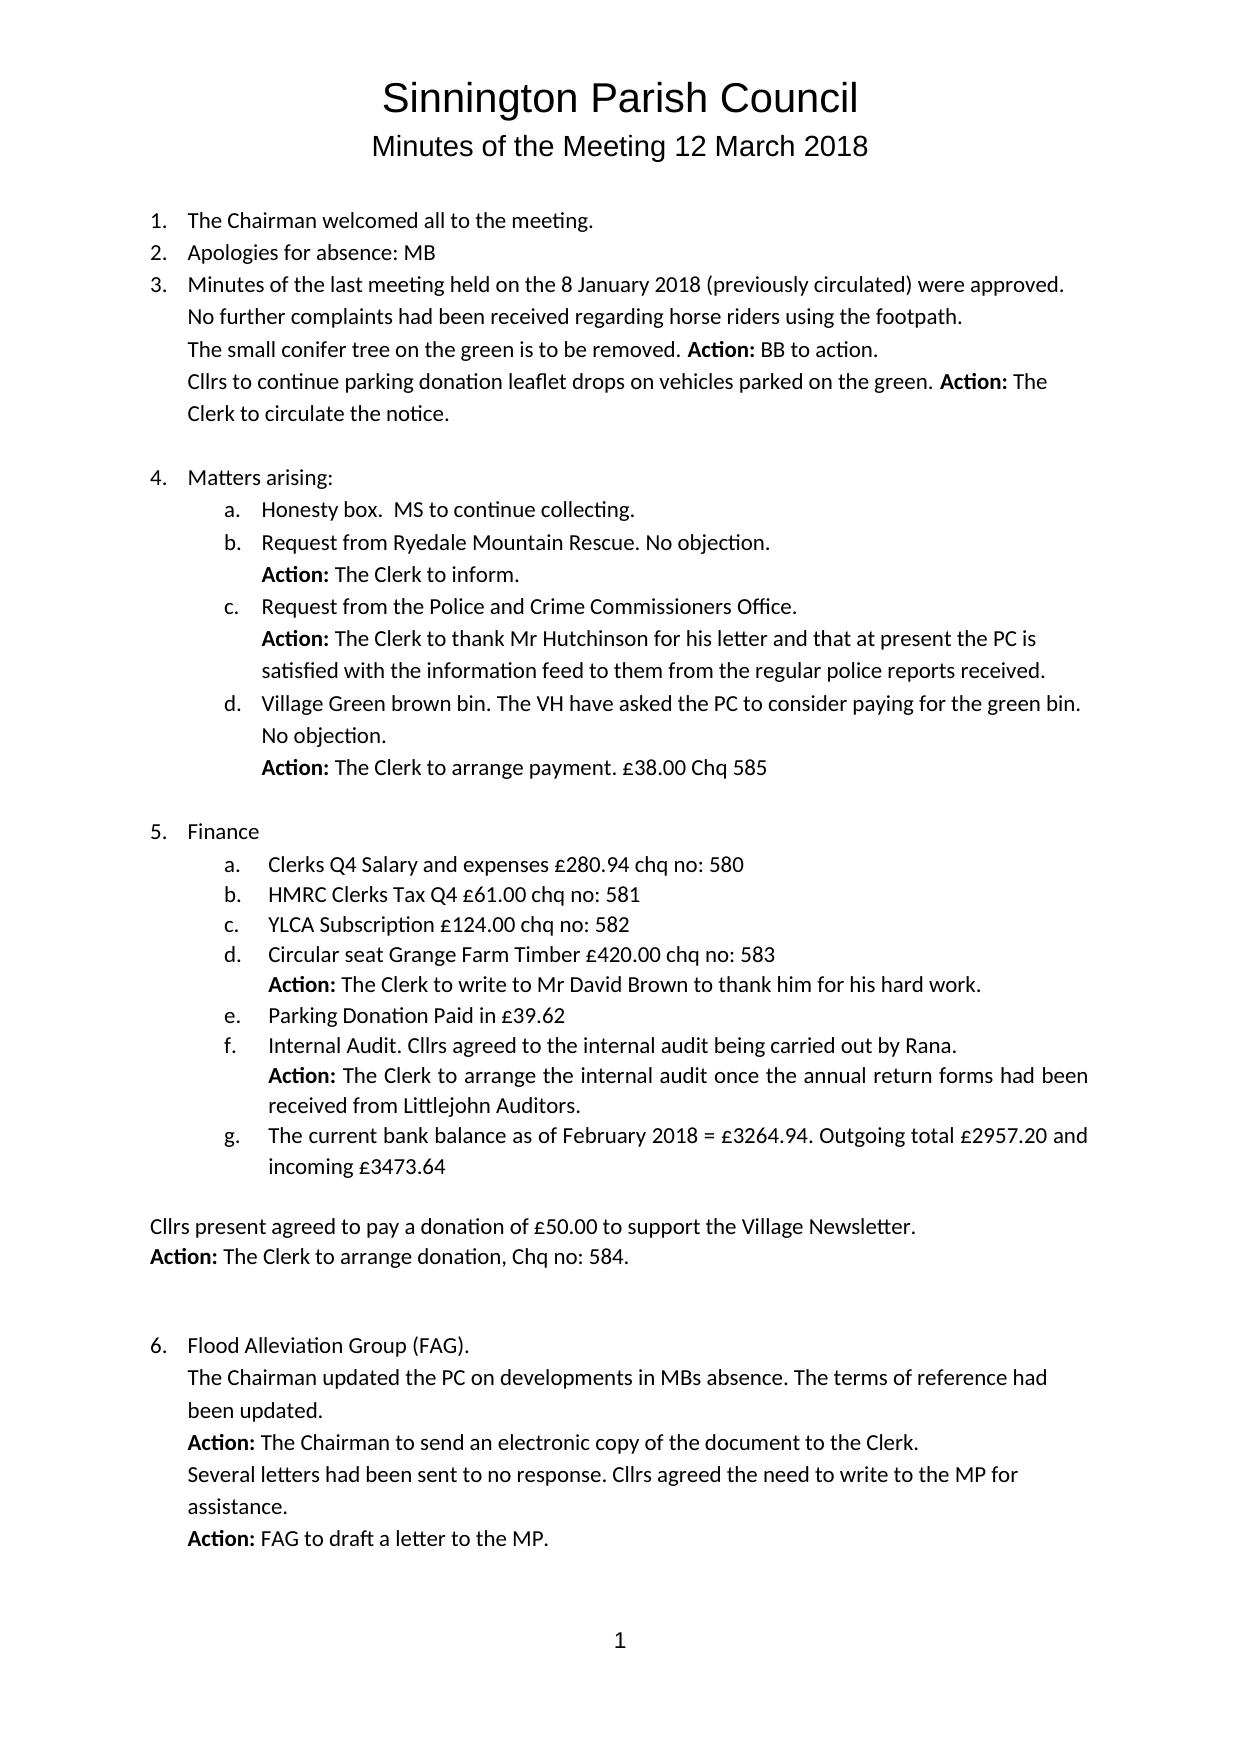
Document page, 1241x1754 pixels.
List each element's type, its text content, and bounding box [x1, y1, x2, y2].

text Action: The Clerk to arrange donation, Chq no: 584. [150, 1242, 1090, 1270]
list Village Green brown bin. The VH have asked the PC to consider paying for the green bin. No objection. [224, 689, 1090, 749]
list HMRC Clerks Tax Q4 £61.00 chq no: 581 [224, 880, 1090, 908]
list Circular seat Grange Farm Timber £420.00 chq no: 583 [224, 940, 1090, 968]
list The Chairman welcomed all to the meeting. [150, 206, 1090, 234]
list Action: The Chairman to send an electronic copy of the document to the Clerk. [187, 1428, 1090, 1456]
list Flood Alleviation Group (FAG). [150, 1331, 1090, 1359]
list Action: FAG to draft a letter to the MP. [187, 1524, 1090, 1552]
list Action: The Clerk to thank Mr Hutchinson for his letter and that at present the PC is satisfied with the information feed to them from the regular police reports received. [261, 624, 1090, 684]
list Internal Audit. Cllrs agreed to the internal audit being carried out by Rana. [224, 1031, 1090, 1059]
list Matters arising: [150, 463, 1090, 491]
text The small conifer tree on the green is to be removed. Action: BB to action. [187, 335, 1090, 363]
list Action: The Clerk to write to Mr David Brown to thank him for his hard work. [268, 971, 1090, 998]
list Action: The Clerk to arrange payment. £38.00 Chq 585 [261, 753, 1090, 781]
list Request from Ryedale Mountain Rescue. No objection. [224, 528, 1090, 556]
list Request from the Police and Crime Commissioners Office. [224, 592, 1090, 620]
list Honesty box. MS to continue collecting. [224, 496, 1090, 524]
list YLCA Subscription £124.00 chq no: 582 [224, 910, 1090, 938]
list Apologies for absence: MB [150, 238, 1090, 266]
list The current bank balance as of February 2018 = £3264.94. Outgoing total £2957.20 and incoming £3473.64 [224, 1122, 1090, 1180]
text No further complaints had been received regarding horse riders using the footpath. [187, 302, 1090, 331]
list Minutes of the last meeting held on the 8 January 2018 (previously circulated) were approved. [150, 270, 1090, 298]
list The Chairman updated the PC on developments in MBs absence. The terms of reference had been updated. [187, 1363, 1090, 1424]
list Several letters had been sent to no response. Cllrs agreed the need to write to the MP for assistance. [187, 1460, 1090, 1520]
text Cllrs to continue parking donation leaflet drops on vehicles parked on the green. Action: The Clerk to circulate the notice. [187, 367, 1090, 427]
list Finance [150, 817, 1090, 846]
list Clerks Q4 Salary and expenses £280.94 chq no: 580 [224, 850, 1090, 878]
text Cllrs present agreed to pay a donation of £50.00 to support the Village Newsletter. [150, 1212, 1090, 1240]
list Action: The Clerk to arrange the internal audit once the annual return forms had been received from Littlejohn Auditors. [268, 1061, 1090, 1119]
list Action: The Clerk to inform. [261, 560, 1090, 588]
list Parking Donation Paid in £39.62 [224, 1001, 1090, 1029]
